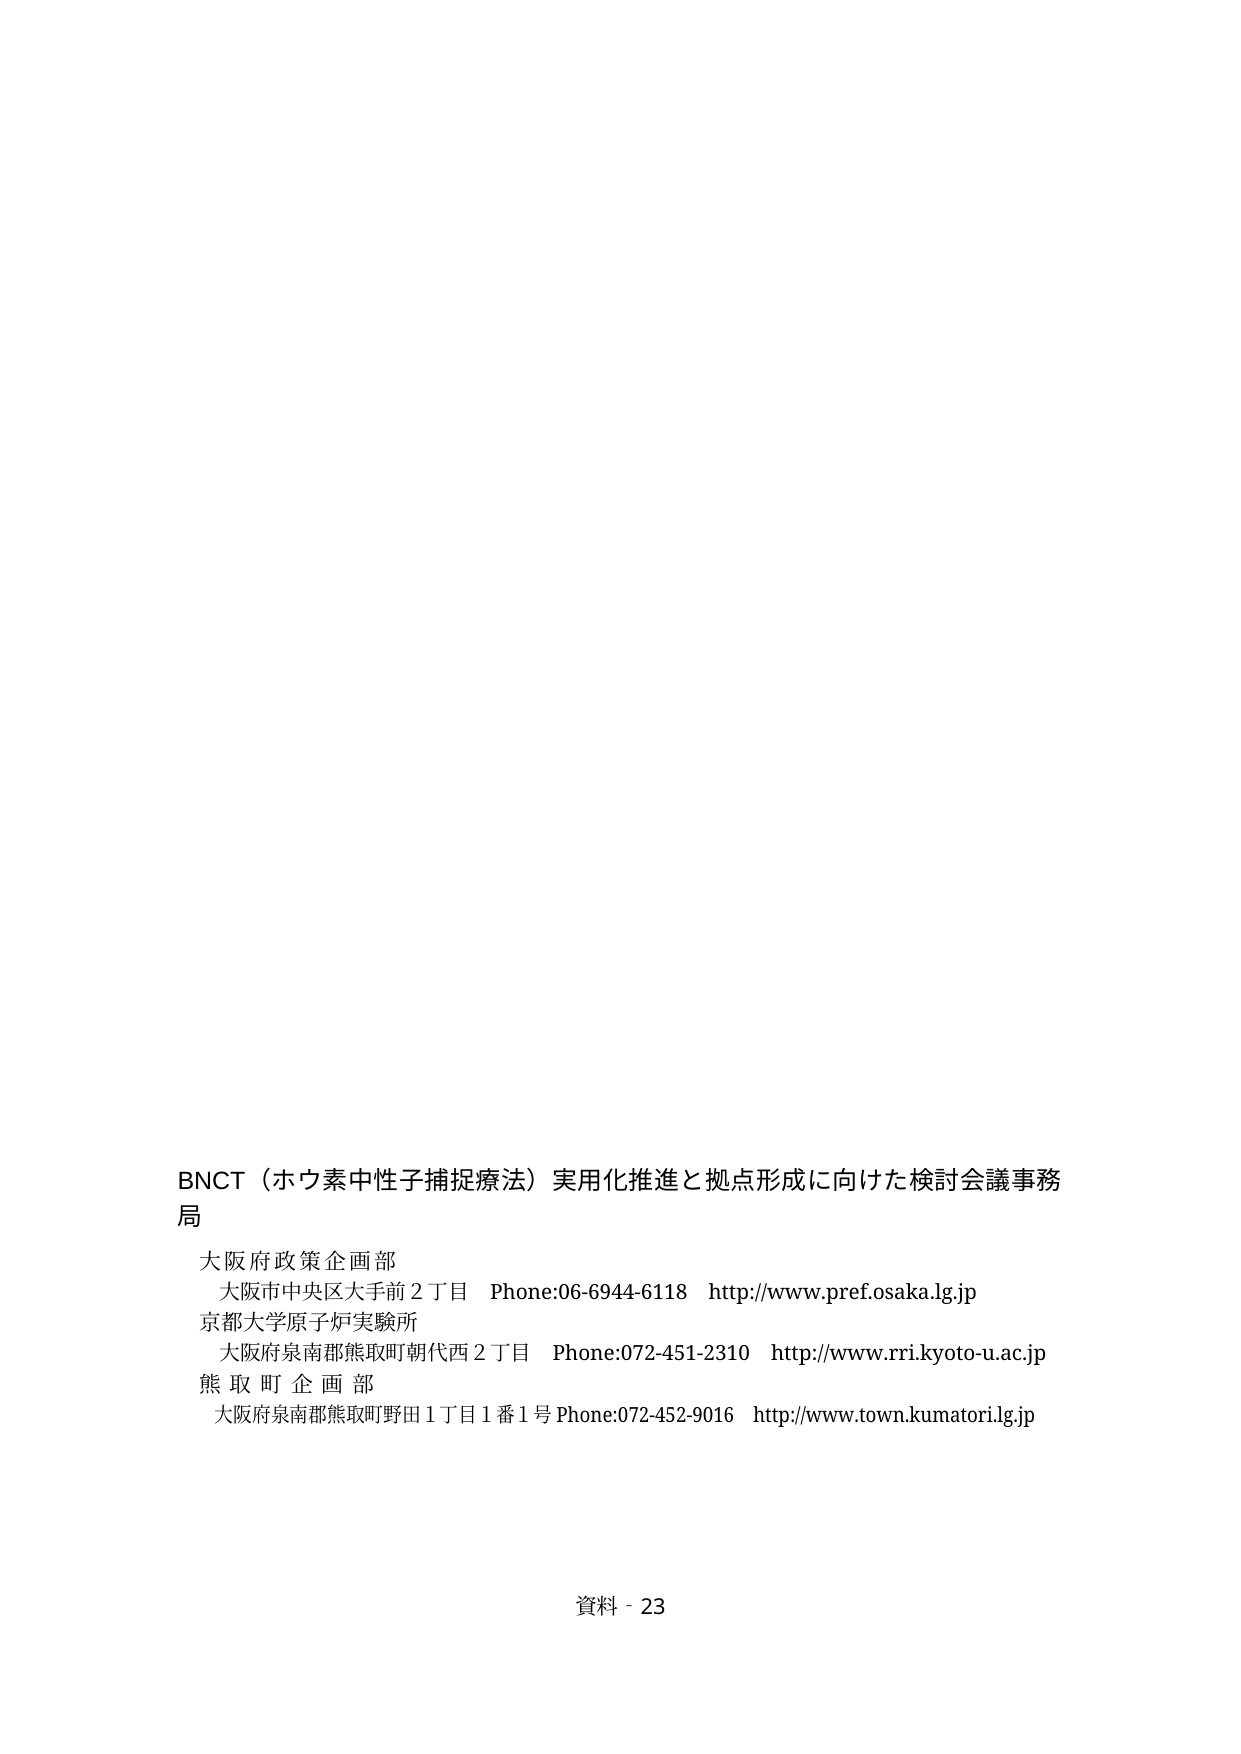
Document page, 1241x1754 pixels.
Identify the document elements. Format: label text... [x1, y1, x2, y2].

text 大阪府泉南郡熊取町朝代西２丁目 Phone:072-451-2310 http://www.rri.kyoto-u.ac.jp [177, 1337, 1063, 1367]
text BNCT（ホウ素中性子捕捉療法）実用化推進と拠点形成に向けた検討会議事務局 [177, 1160, 1063, 1233]
text 熊取町企画部 [199, 1367, 1063, 1398]
text 大阪市中央区大手前２丁目 Phone:06-6944-6118 http://www.pref.osaka.lg.jp [177, 1275, 1063, 1305]
text 大阪府泉南郡熊取町野田１丁目１番１号Phone:072-452-9016 http://www.town.kumatori.lg.jp [177, 1398, 1063, 1428]
text 京都大学原子炉実験所 [199, 1305, 1063, 1337]
text 大阪府政策企画部 [199, 1244, 1063, 1275]
